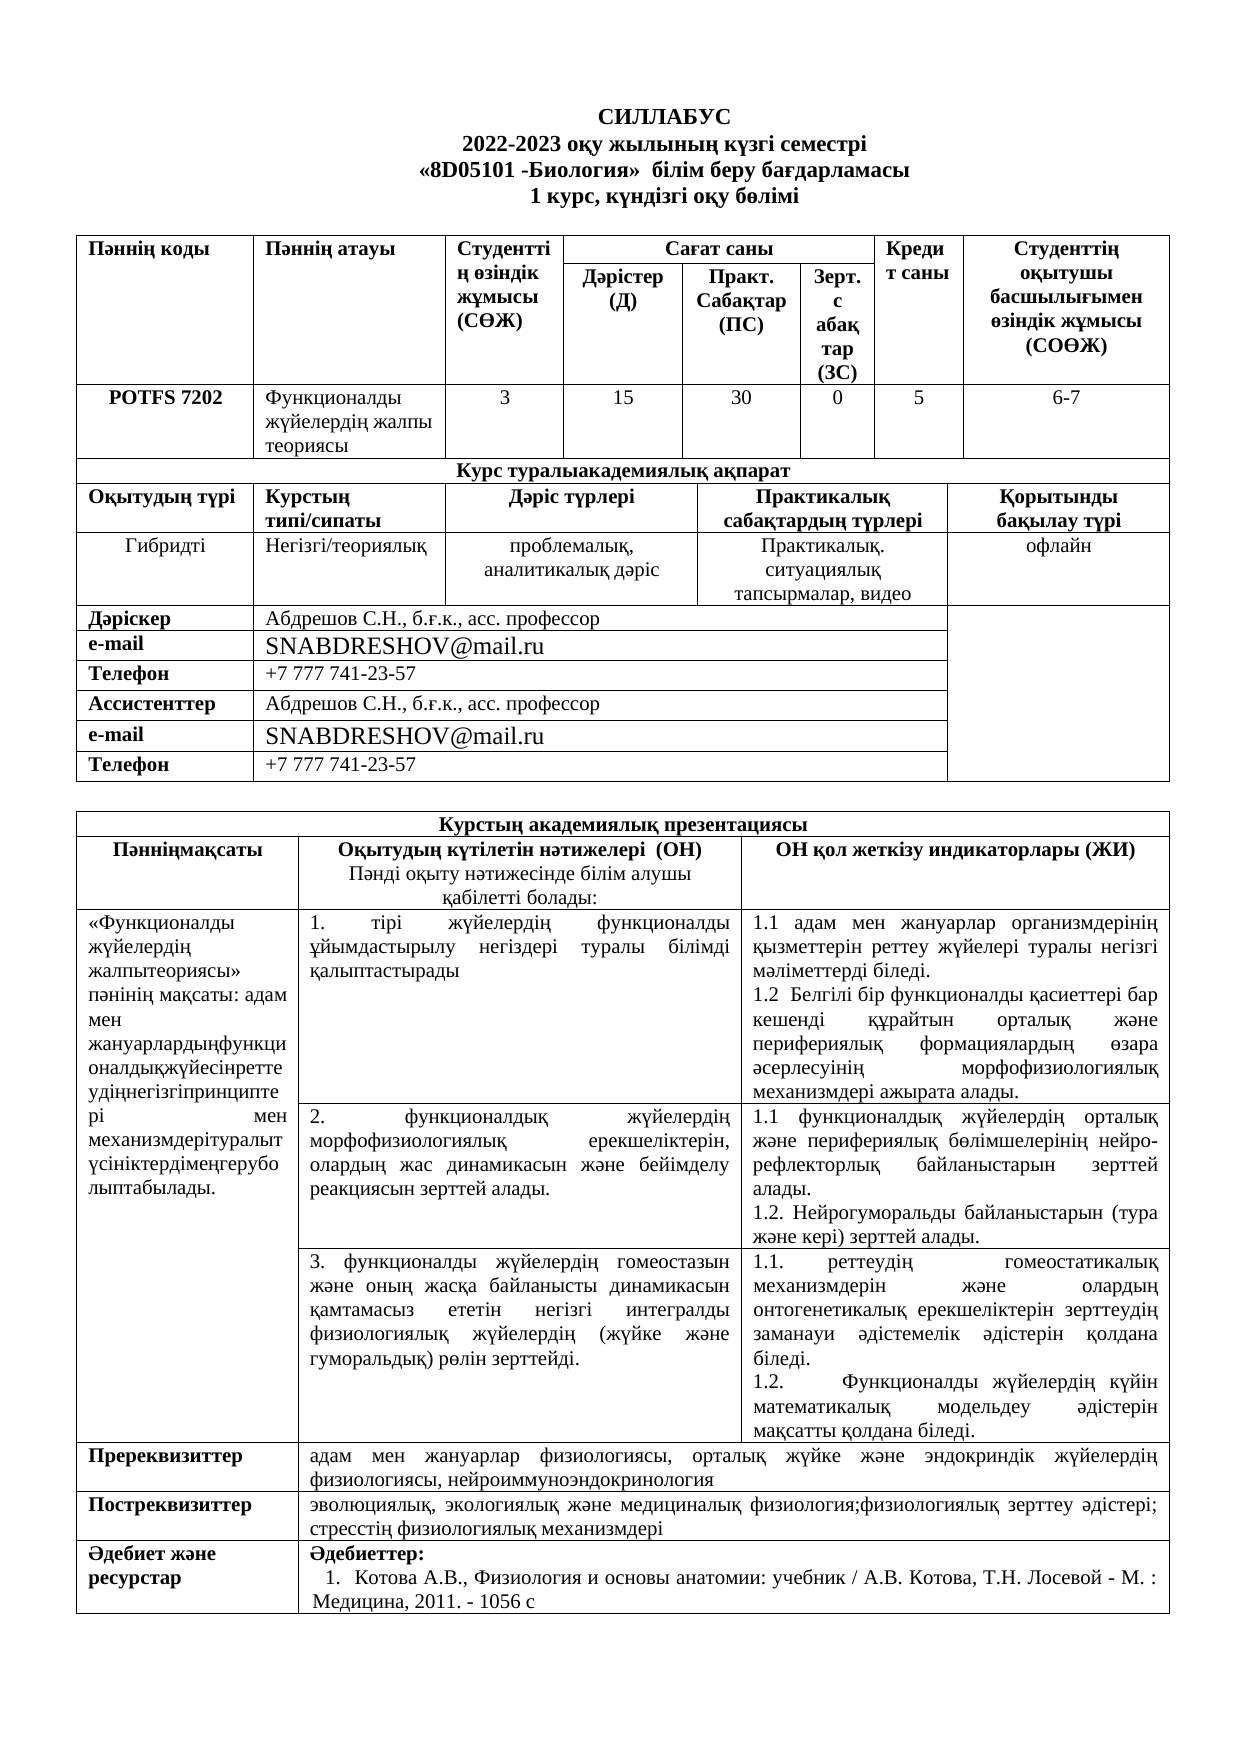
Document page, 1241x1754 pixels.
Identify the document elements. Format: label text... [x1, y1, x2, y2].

table_cell [948, 606, 1169, 781]
table_cell Практ. Сабақтар (ПС) [683, 264, 800, 384]
table_cell Пәнніңмақсаты [77, 837, 298, 909]
table_header Студенттің оқытушы басшылығымен өзіндік жұмысы (СОӨЖ) [964, 236, 1169, 384]
table_header Пәннің коды [77, 236, 253, 384]
table_cell Оқытудың күтілетін нәтижелері (ОН) Пәнді оқыту нәтижесінде білім алушы қабілетті болады: [299, 837, 741, 909]
table_cell +7 777 741-23-57 [254, 661, 947, 690]
table_cell Телефон [77, 752, 253, 781]
table_cell 3. функционалды жүйелердің гомеостазын және оның жасқа байланысты динамикасын қамтамасыз ететін негізгі интегралды физиологиялық жүйелердің (жүйке және гуморальдық) рөлін зерттейді. [299, 1249, 741, 1442]
table_cell 0 [801, 385, 874, 457]
table_cell Қорытынды бақылау түрі [948, 484, 1169, 532]
table_cell SNABDRESHOV@mail.ru [254, 721, 947, 751]
text «8D05101 -Биология» білім беру бағдарламасы [177, 156, 1152, 182]
table_cell SNABDRESHOV@mail.ru [254, 631, 947, 660]
table_header Пәннің атауы [254, 236, 445, 384]
table_header Сағат саны [564, 236, 874, 263]
table_cell e-mail [77, 721, 253, 751]
table_header Курстың академиялық презентациясы [77, 812, 1169, 836]
table_cell +7 777 741-23-57 [254, 752, 947, 781]
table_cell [77, 1541, 298, 1613]
table_cell POTFS 7202 [77, 385, 253, 457]
table_cell Практикалық. ситуациялық тапсырмалар, видео [698, 533, 947, 605]
table_cell Абдрешов С.Н., б.ғ.к., асс. профессор [254, 691, 947, 720]
table_cell Курс туралыакадемиялық ақпарат [77, 459, 1169, 482]
table_cell Негізгі/теориялық [254, 533, 445, 605]
table_cell адам мен жануарлар физиологиясы, орталық жүйке және эндокриндік жүйелердің физиологиясы, нейроиммуноэндокринология [299, 1443, 1169, 1491]
table_cell 6-7 [964, 385, 1169, 457]
table_cell Функционалды жүйелердің жалпы теориясы [254, 385, 445, 457]
table_cell 1. тірі жүйелердің функционалды ұйымдастырылу негіздері туралы білімді қалыптастырады [299, 910, 741, 1103]
table_cell Оқытудың түрі [77, 484, 253, 532]
text СИЛЛАБУС [177, 103, 1152, 130]
table_cell 15 [564, 385, 682, 457]
table_cell 5 [875, 385, 963, 457]
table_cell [299, 1541, 1169, 1613]
table_cell e-mail [77, 631, 253, 660]
table_cell 1.1 функционалдық жүйелердің орталық және перифериялық бөлімшелерінің нейро-рефлекторлық байланыстарын зерттей алады. 1.2. Нейрогуморальды байланыстарын (тура және кері) зерттей алады. [742, 1104, 1169, 1248]
table_cell Абдрешов С.Н., б.ғ.к., асс. профессор [254, 606, 947, 630]
table_cell Зерт. сабақтар (ЗС) [801, 264, 874, 384]
text 2022-2023 оқу жылының күзгі семестрі [177, 130, 1152, 156]
table_cell проблемалық, аналитикалық дәріс [446, 533, 697, 605]
table_header Студенттің өзіндік жұмысы (СӨЖ) [446, 236, 563, 384]
table_cell Телефон [77, 661, 253, 690]
table_cell 1.1 адам мен жануарлар организмдерінің қызметтерін реттеу жүйелері туралы негізгі мәліметтерді біледі. 1.2 Белгілі бір функционалды қасиеттері бар кешенді құрайтын орталық және перифериялық формациялардың өзара әсерлесуінің морфофизиологиялық механизмдері ажырата алады. [742, 910, 1169, 1103]
table_cell эволюциялық, экологиялық және медициналық физиология;физиологиялық зерттеу әдістері; стресстің физиологиялық механизмдері [299, 1492, 1169, 1540]
table_cell 30 [683, 385, 800, 457]
table_cell Дәріскер [77, 606, 253, 630]
table_header Кредит саны [875, 236, 963, 384]
table_cell Пререквизиттер [77, 1443, 298, 1491]
table_cell Ассистенттер [77, 691, 253, 720]
table_cell Практикалық сабақтардың түрлері [698, 484, 947, 532]
text 1 курс, күндізгі оқу бөлімі [177, 182, 1152, 209]
table_cell «Функционалды жүйелердің жалпытеориясы» пәнінің мақсаты: адам мен жануарлардыңфункционалдықжүйесінреттеудіңнегізгіпринциптері мен механизмдерітуралытүсініктердімеңгеруболыптабылады. [77, 910, 298, 1442]
table_cell 2. функционалдық жүйелердің морфофизиологиялық ерекшеліктерін, олардың жас динамикасын және бейімделу реакциясын зерттей алады. [299, 1104, 741, 1248]
table_cell Постреквизиттер [77, 1492, 298, 1540]
table_cell Дәрістер (Д) [564, 264, 682, 384]
table_cell Курстың типі/сипаты [254, 484, 445, 532]
table_cell реттеудің гомеостатикалық механизмдерін және олардың онтогенетикалық ерекшеліктерін зерттеудің заманауи әдістемелік әдістерін қолдана біледі. Функционалды жүйелердің күйін математикалық модельдеу әдістерін мақсатты қолдана біледі. [742, 1249, 1169, 1442]
table_cell офлайн [948, 533, 1169, 605]
table_cell 3 [446, 385, 563, 457]
table_cell Гибридті [77, 533, 253, 605]
table_cell ОН қол жеткізу индикаторлары (ЖИ) [742, 837, 1169, 909]
table_cell Дәріс түрлері [446, 484, 697, 532]
